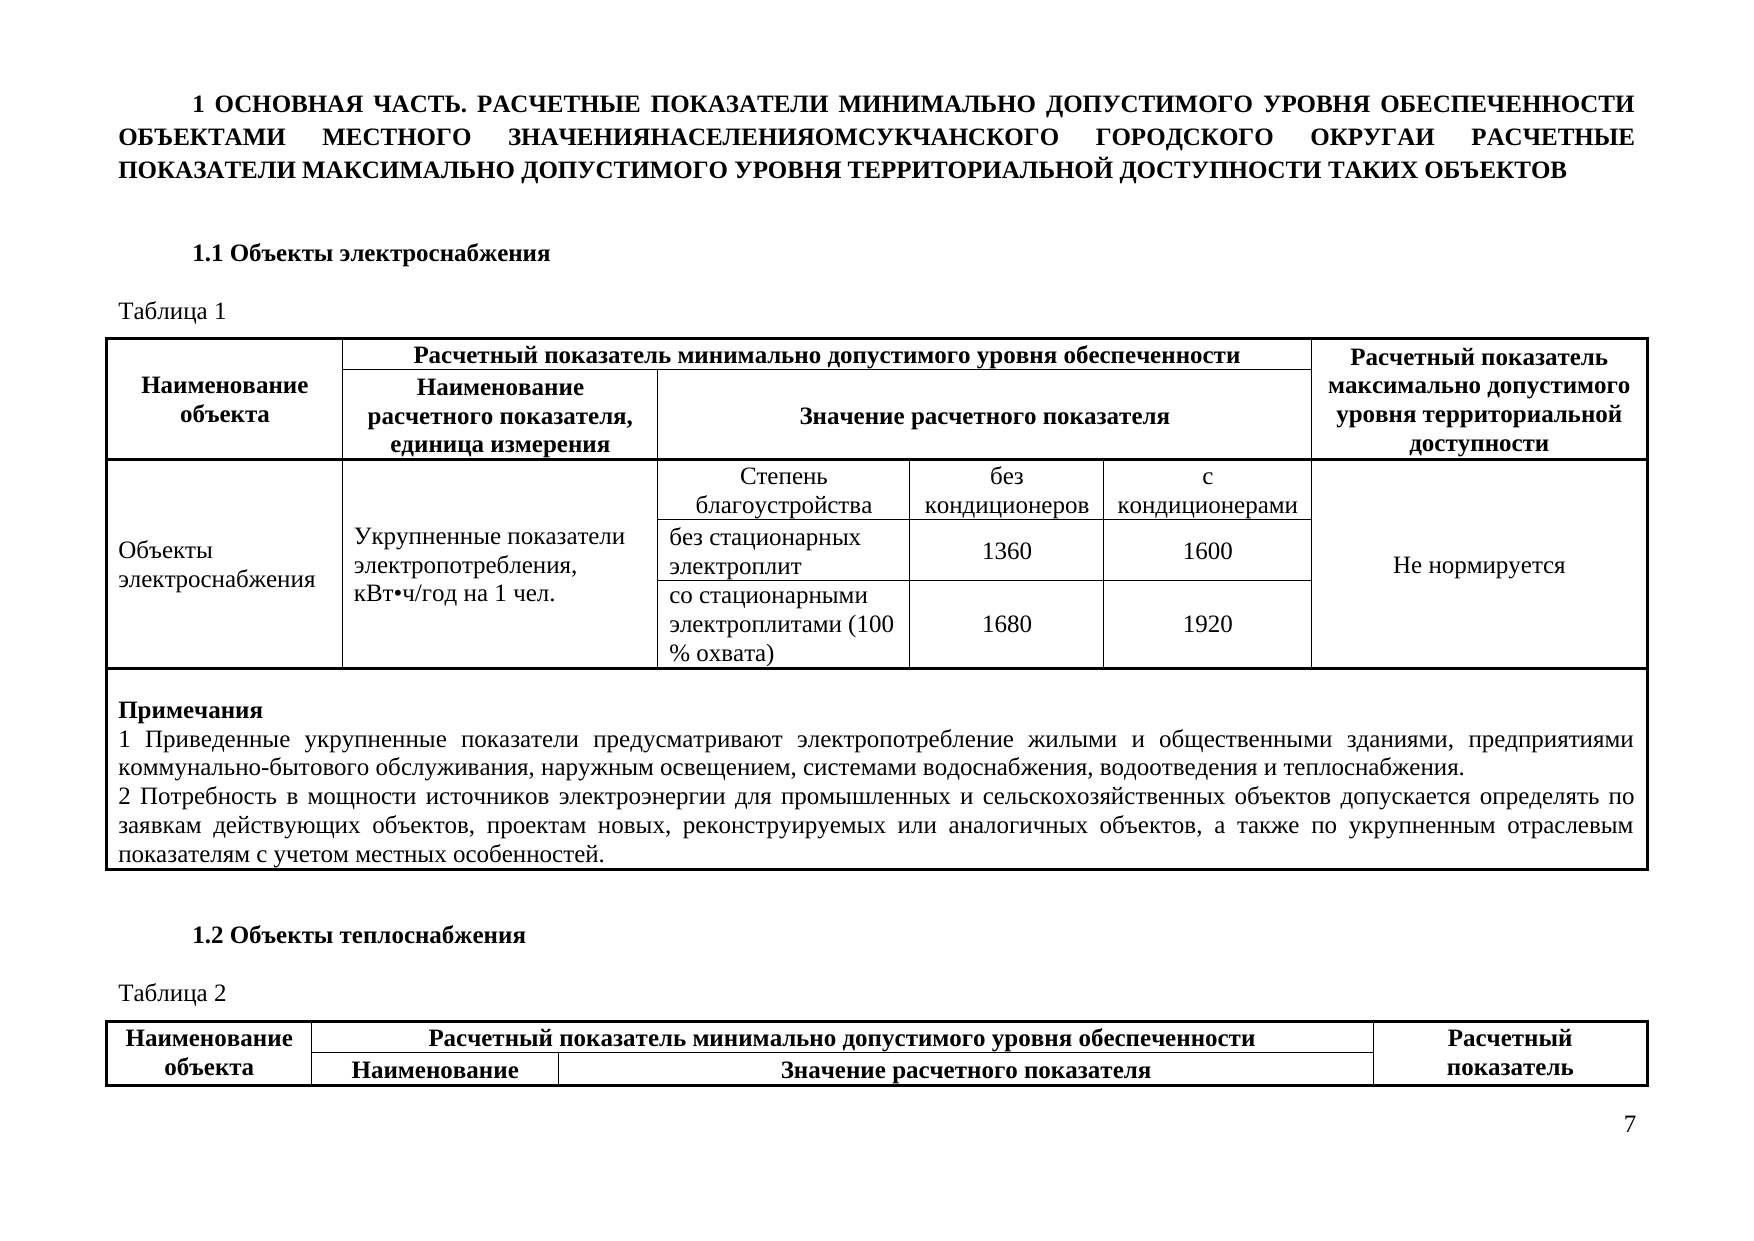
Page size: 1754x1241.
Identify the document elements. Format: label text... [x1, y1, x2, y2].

table_cell без стационарных электроплит [658, 520, 909, 579]
subtitle 1 ОСНОВНАЯ ЧАСТЬ. РАСЧЕТНЫЕ ПОКАЗАТЕЛИ МИНИМАЛЬНО ДОПУСТИМОГО УРОВНЯ ОБЕСПЕЧЕННОСТИ ОБЪЕКТАМИ МЕСТНОГО ЗНАЧЕНИЯНАСЕЛЕНИЯОМСУКЧАНСКОГО ГОРОДСКОГО ОКРУГАИ РАСЧЕТНЫЕ ПОКАЗАТЕЛИ МАКСИМАЛЬНО ДОПУСТИМОГО УРОВНЯ ТЕРРИТОРИАЛЬНОЙ ДОСТУПНОСТИ ТАКИХ ОБЪЕКТОВ [118, 89, 1636, 183]
subtitle 1.2 Объекты теплоснабжения [118, 921, 1636, 949]
table_header Наименование объекта [108, 340, 342, 458]
table_cell без кондиционеров [910, 461, 1103, 519]
table_header Расчетный показатель максимально допустимого уровня территориальной доступности [1312, 340, 1646, 458]
table_cell 1920 [1104, 581, 1311, 667]
table_cell Не нормируется [1312, 461, 1646, 667]
table_header Расчетный показатель минимально допустимого уровня обеспеченности [343, 340, 1311, 369]
table_cell Значение расчетного показателя [658, 370, 1311, 458]
table_cell Объекты электроснабжения [108, 461, 342, 667]
table_cell Укрупненные показатели электропотребления, кВт•ч/год на 1 чел. [343, 461, 657, 667]
table_cell Примечания 1 Приведенные укрупненные показатели предусматривают электропотребление жилыми и общественными зданиями, предприятиями коммунально-бытового обслуживания, наружным освещением, системами водоснабжения, водоотведения и теплоснабжения. 2 Потребность в мощности источников электроэнергии для промышленных и сельскохозяйственных объектов допускается определять по заявкам действующих объектов, проектам новых, реконструируемых или аналогичных объектов, а также по укрупненным отраслевым показателям с учетом местных особенностей. [108, 670, 1646, 867]
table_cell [559, 1053, 1373, 1083]
table_cell 1680 [910, 581, 1103, 667]
table_cell со стационарными электроплитами (100 % охвата) [658, 581, 909, 667]
table_cell Наименование расчетного показателя, единица измерения [343, 370, 657, 458]
table_cell 1360 [910, 520, 1103, 579]
table_header Расчетный показатель максимально допустимого уровня территориальной доступности [1374, 1023, 1646, 1083]
table_cell 1600 [1104, 520, 1311, 579]
table_cell Степень благоустройства [658, 461, 909, 519]
subtitle 1.1 Объекты электроснабжения [118, 238, 1636, 266]
table_cell с кондиционерами [1104, 461, 1311, 519]
table_header Наименование объекта [108, 1023, 311, 1083]
table_header Расчетный показатель минимально допустимого уровня обеспеченности [312, 1023, 1373, 1052]
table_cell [312, 1053, 558, 1083]
